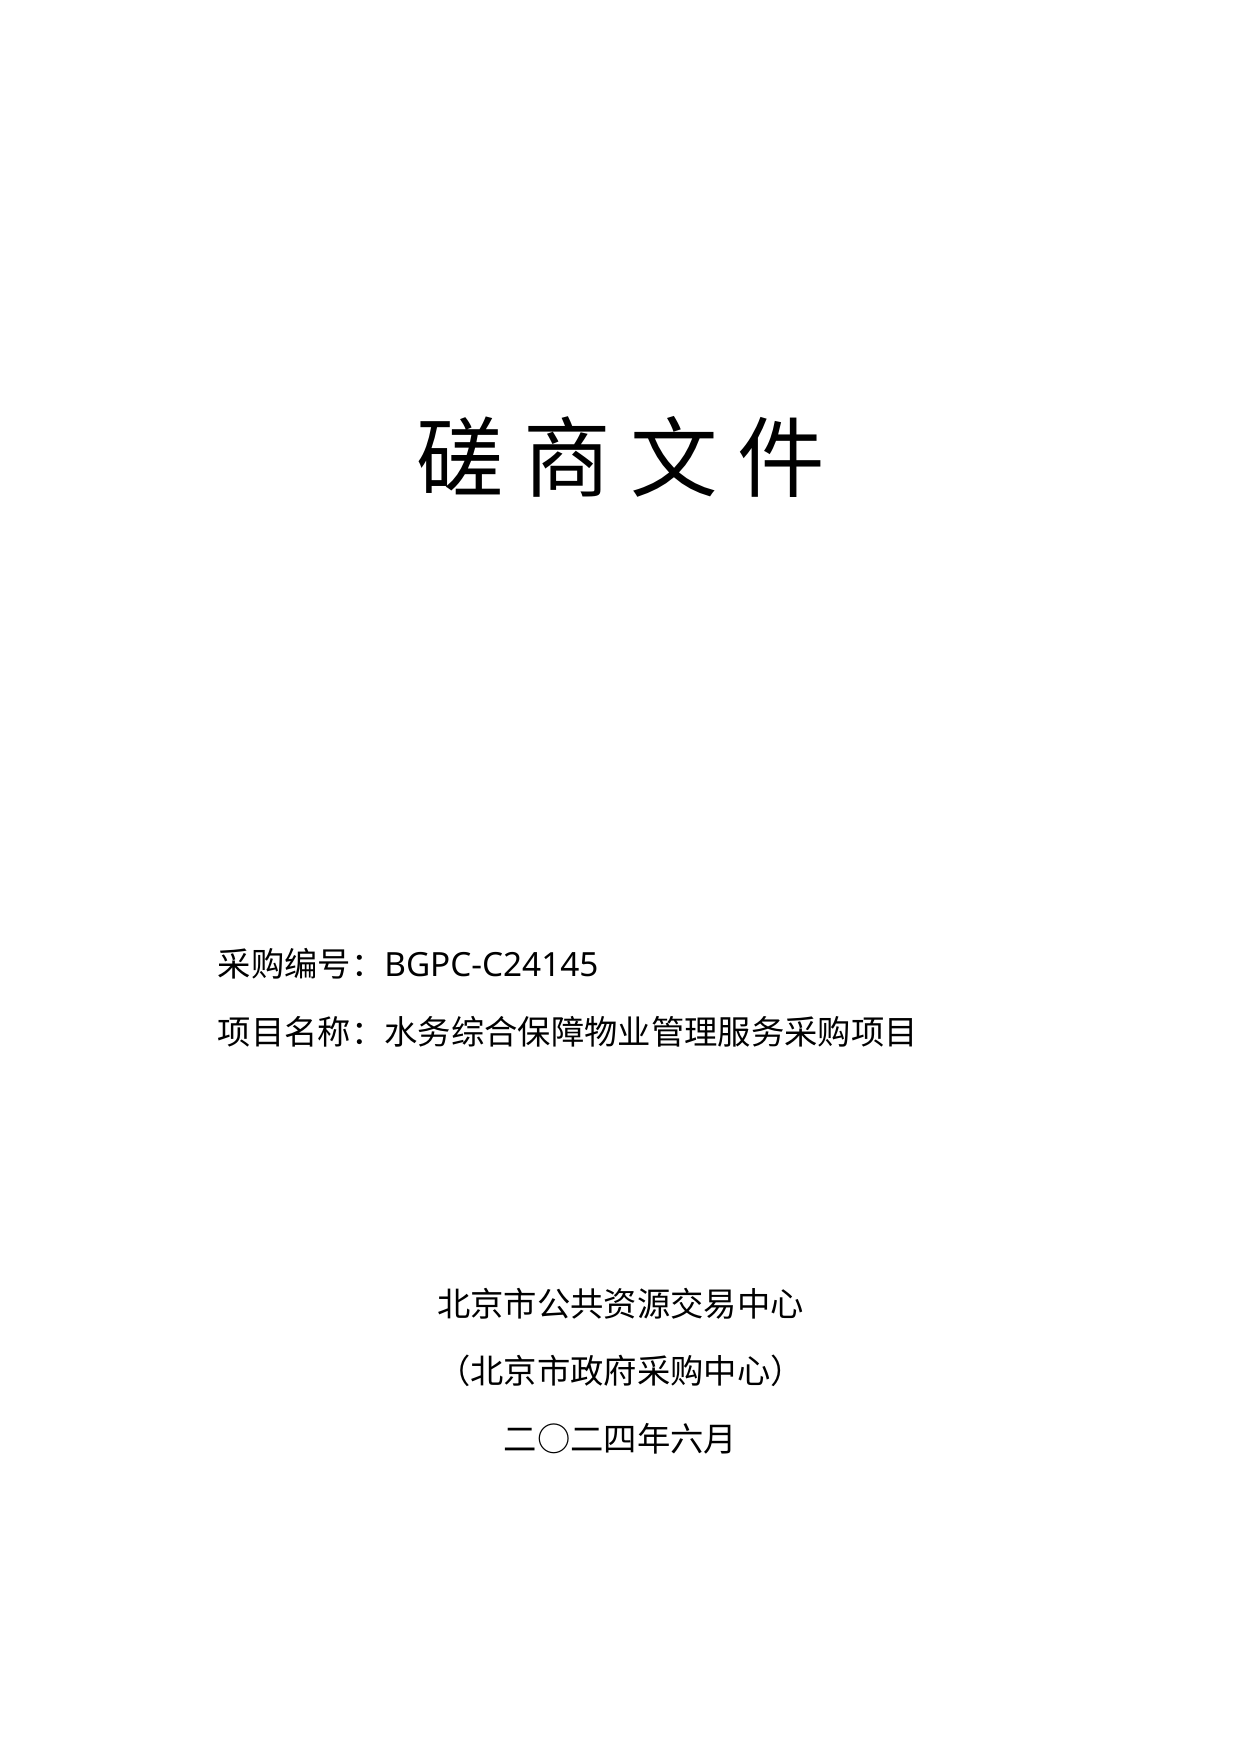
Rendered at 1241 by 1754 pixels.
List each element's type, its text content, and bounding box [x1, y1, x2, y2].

text 项目名称：水务综合保障物业管理服务采购项目 [165, 996, 1075, 1064]
text （北京市政府采购中心） [165, 1335, 1075, 1403]
text 北京市公共资源交易中心 [165, 1267, 1075, 1335]
text 二○二四年六月 [165, 1403, 1075, 1471]
text 磋 商 文 件 [165, 384, 1075, 520]
text 采购编号：BGPC-C24145 [165, 928, 1075, 996]
